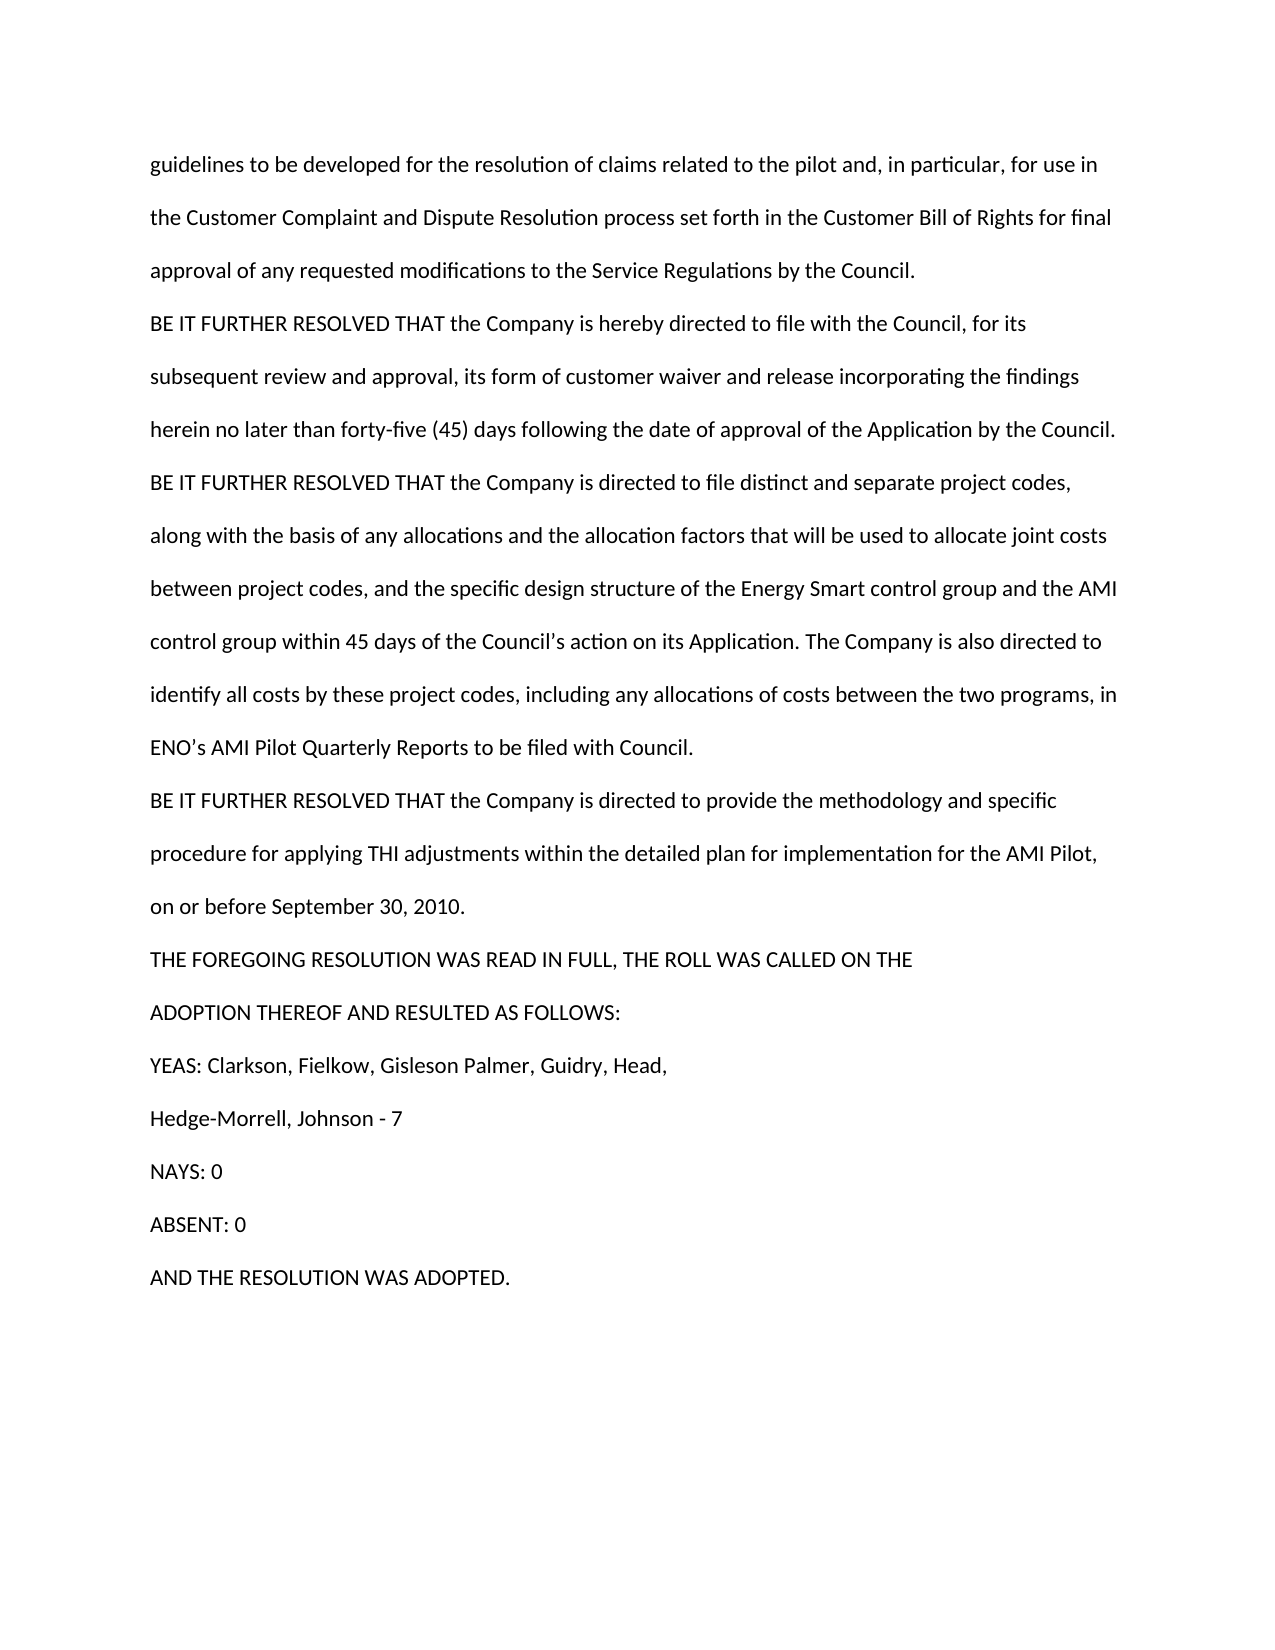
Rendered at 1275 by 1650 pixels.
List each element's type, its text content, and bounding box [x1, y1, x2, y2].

text BE IT FURTHER RESOLVED THAT the Company is directed to provide the methodology and specific [150, 786, 1125, 814]
text YEAS: Clarkson, Fielkow, Gisleson Palmer, Guidry, Head, [150, 1051, 1125, 1079]
text between project codes, and the specific design structure of the Energy Smart control group and the AMI [150, 574, 1125, 602]
text control group within 45 days of the Council’s action on its Application. The Company is also directed to [150, 627, 1125, 655]
text herein no later than forty-five (45) days following the date of approval of the Application by the Council. [150, 415, 1125, 443]
text ADOPTION THEREOF AND RESULTED AS FOLLOWS: [150, 998, 1125, 1026]
text ENO’s AMI Pilot Quarterly Reports to be filed with Council. [150, 733, 1125, 761]
text ABSENT: 0 [150, 1210, 1125, 1238]
text THE FOREGOING RESOLUTION WAS READ IN FULL, THE ROLL WAS CALLED ON THE [150, 945, 1125, 973]
text BE IT FURTHER RESOLVED THAT the Company is directed to file distinct and separate project codes, [150, 468, 1125, 496]
text guidelines to be developed for the resolution of claims related to the pilot and, in particular, for use in [150, 150, 1125, 178]
text subsequent review and approval, its form of customer waiver and release incorporating the findings [150, 362, 1125, 390]
text identify all costs by these project codes, including any allocations of costs between the two programs, in [150, 680, 1125, 708]
text AND THE RESOLUTION WAS ADOPTED. [150, 1263, 1125, 1291]
text NAYS: 0 [150, 1157, 1125, 1185]
text approval of any requested modifications to the Service Regulations by the Council. [150, 256, 1125, 284]
text BE IT FURTHER RESOLVED THAT the Company is hereby directed to file with the Council, for its [150, 309, 1125, 337]
text Hedge-Morrell, Johnson - 7 [150, 1104, 1125, 1132]
text along with the basis of any allocations and the allocation factors that will be used to allocate joint costs [150, 521, 1125, 549]
text on or before September 30, 2010. [150, 892, 1125, 920]
text procedure for applying THI adjustments within the detailed plan for implementation for the AMI Pilot, [150, 839, 1125, 867]
text the Customer Complaint and Dispute Resolution process set forth in the Customer Bill of Rights for final [150, 203, 1125, 231]
